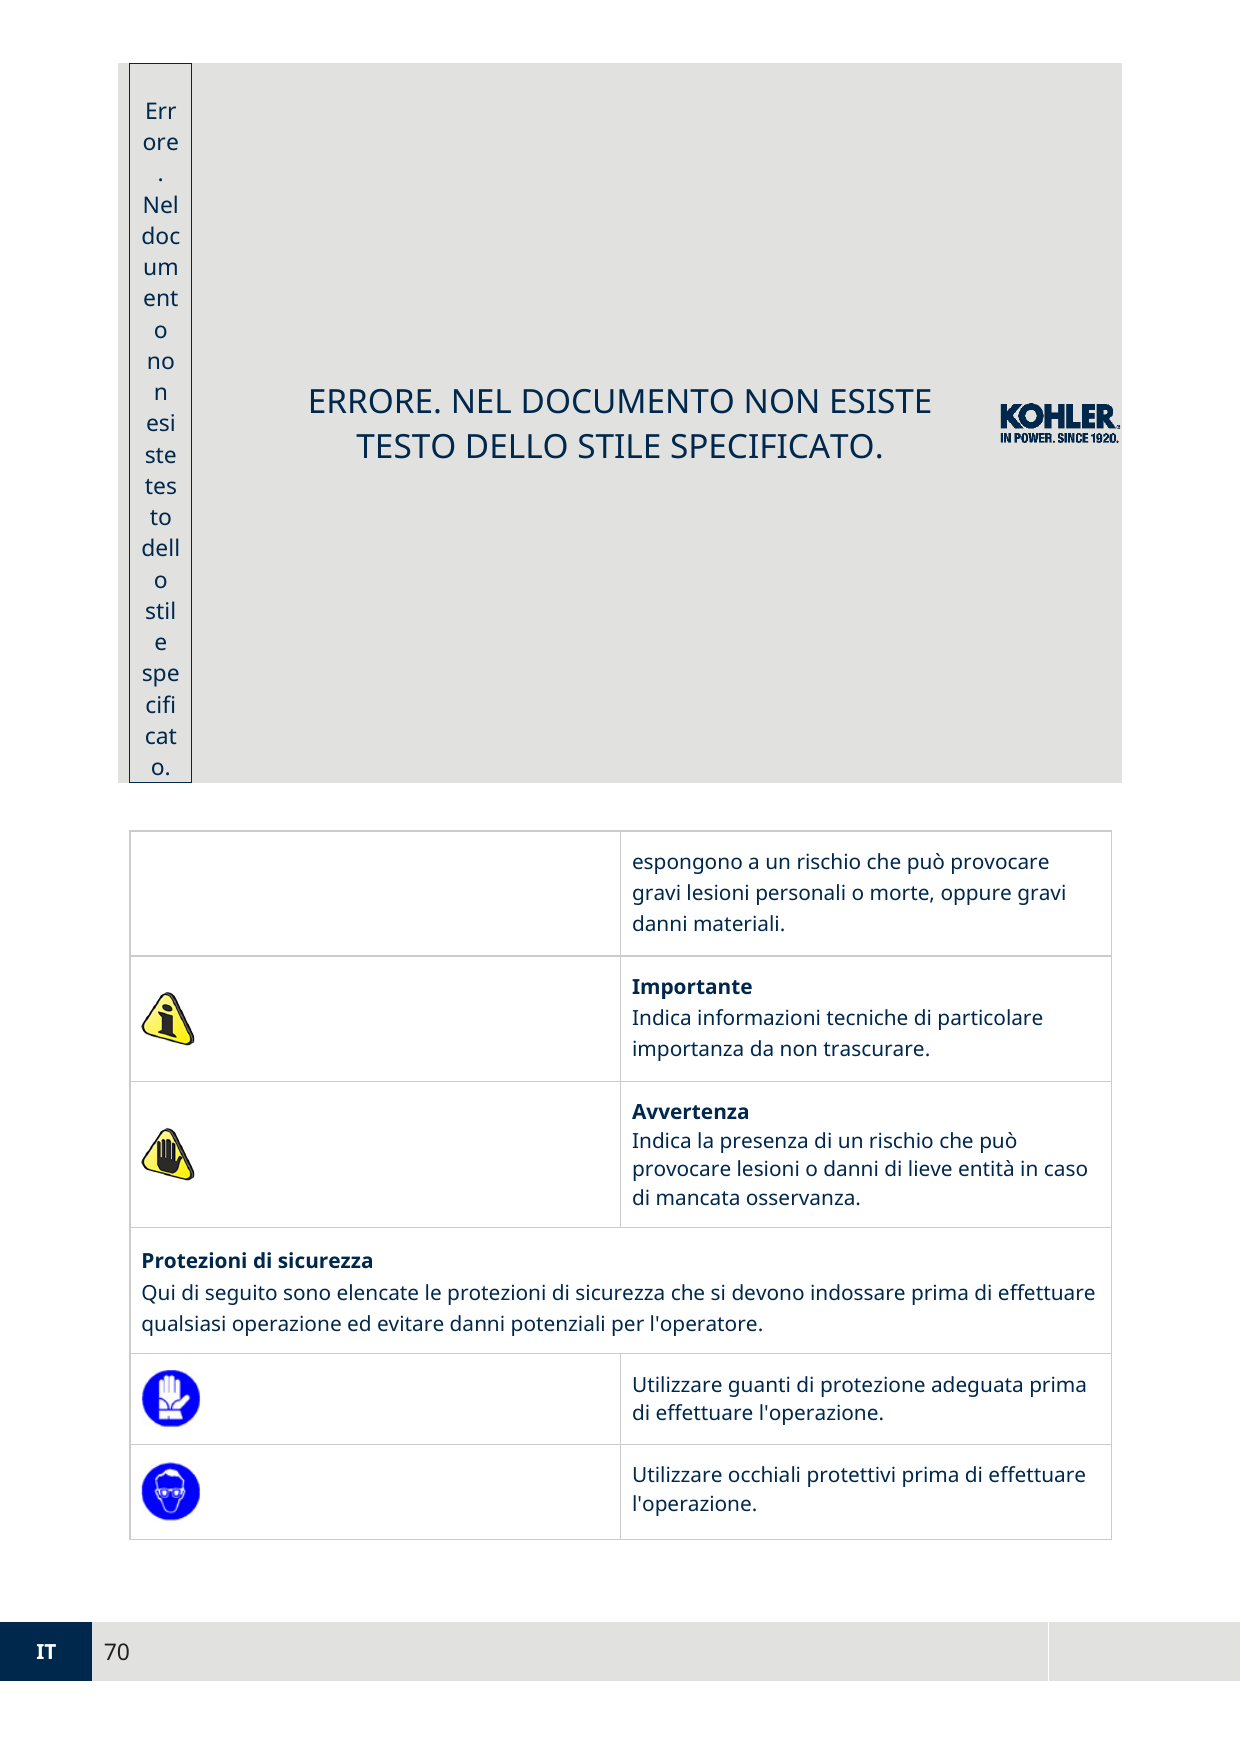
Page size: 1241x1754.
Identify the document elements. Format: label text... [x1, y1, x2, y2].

picture [141, 992, 195, 1046]
picture [141, 1460, 201, 1523]
picture [141, 1127, 195, 1181]
table_header Al fine di garantire un utilizzo sicuro, si prega di leggere attentamente le seguenti istruzioni. Si raccomanda di consultare anche il manuale d'uso fornito in dotazione alla macchina o all'applicazione su cui è montato il motore e sul quale sono riportate altre informazioni importanti per la sicurezza. Il presente manuale contiene le norme di sicurezza spiegate di seguito. Si prega di leggerle con attenzione. [118, 815, 1122, 1555]
picture [1000, 403, 1121, 443]
picture [141, 1370, 201, 1428]
